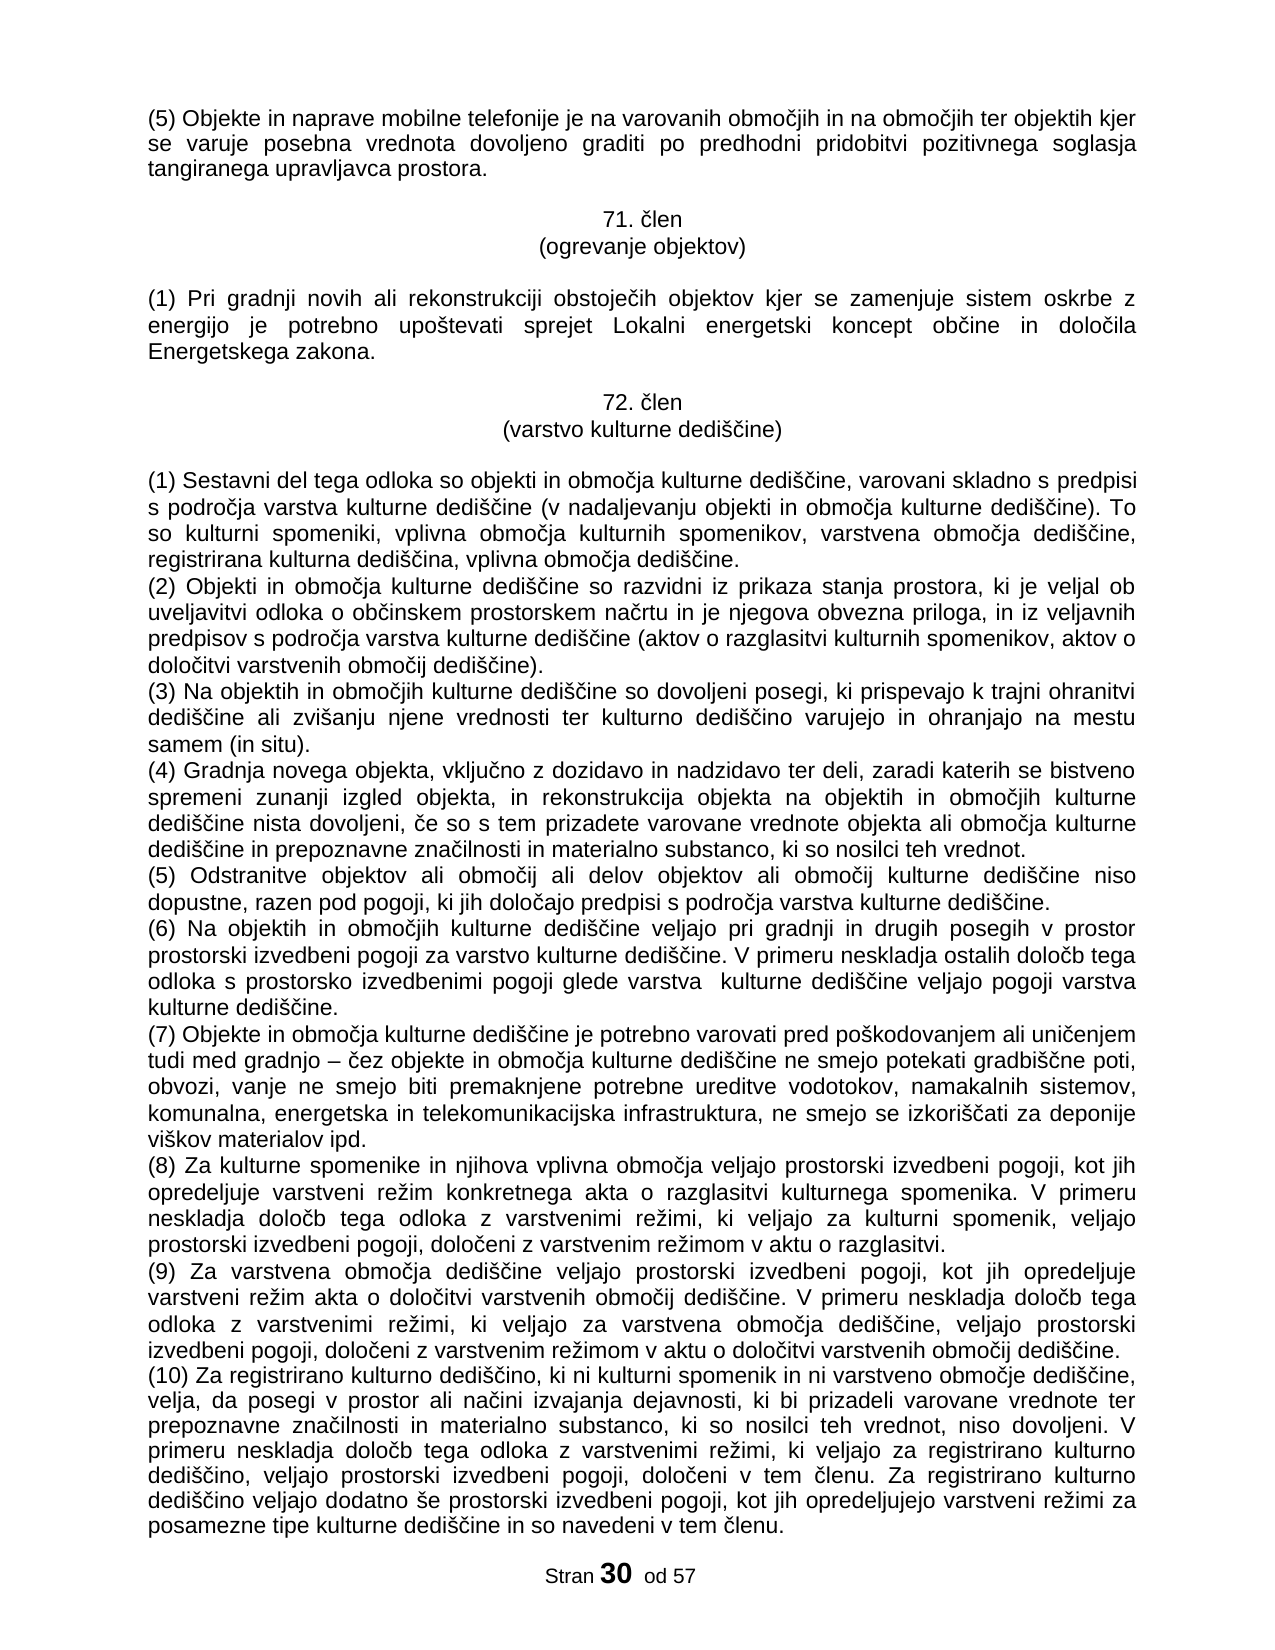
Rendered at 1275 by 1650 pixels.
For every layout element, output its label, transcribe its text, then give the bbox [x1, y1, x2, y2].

subtitle člen [148, 208, 1137, 233]
text (ogrevanje objektov) [148, 233, 1137, 259]
text (1) Sestavni del tega odloka so objekti in območja kulturne dediščine, varovani skladno s predpisi s področja varstva kulturne dediščine (v nadaljevanju objekti in območja kulturne dediščine). To so kulturni spomeniki, vplivna območja kulturnih spomenikov, varstvena območja dediščine, registrirana kulturna dediščina, vplivna območja dediščine. [148, 467, 1137, 573]
text (9) Za varstvena območja dediščine veljajo prostorski izvedbeni pogoji, kot jih opredeljuje varstveni režim akta o določitvi varstvenih območij dediščine. V primeru neskladja določb tega odloka z varstvenimi režimi, ki veljajo za varstvena območja dediščine, veljajo prostorski izvedbeni pogoji, določeni z varstvenim režimom v aktu o določitvi varstvenih območij dediščine. [148, 1258, 1137, 1363]
subtitle člen [148, 391, 1137, 416]
text (6) Na objektih in območjih kulturne dediščine veljajo pri gradnji in drugih posegih v prostor prostorski izvedbeni pogoji za varstvo kulturne dediščine. V primeru neskladja ostalih določb tega odloka s prostorsko izvedbenimi pogoji glede varstva kulturne dediščine veljajo pogoji varstva kulturne dediščine. [148, 915, 1137, 1021]
text (1) Pri gradnji novih ali rekonstrukciji obstoječih objektov kjer se zamenjuje sistem oskrbe z energijo je potrebno upoštevati sprejet Lokalni energetski koncept občine in določila Energetskega zakona. [148, 285, 1137, 364]
text (5) Odstranitve objektov ali območij ali delov objektov ali območij kulturne dediščine niso dopustne, razen pod pogoji, ki jih določajo predpisi s področja varstva kulturne dediščine. [148, 862, 1137, 915]
text (10) Za registrirano kulturno dediščino, ki ni kulturni spomenik in ni varstveno območje dediščine, velja, da posegi v prostor ali načini izvajanja dejavnosti, ki bi prizadeli varovane vrednote ter prepoznavne značilnosti in materialno substanco, ki so nosilci teh vrednot, niso dovoljeni. V primeru neskladja določb tega odloka z varstvenimi režimi, ki veljajo za registrirano kulturno dediščino, veljajo prostorski izvedbeni pogoji, določeni v tem členu. Za registrirano kulturno dediščino veljajo dodatno še prostorski izvedbeni pogoji, kot jih opredeljujejo varstveni režimi za posamezne tipe kulturne dediščine in so navedeni v tem členu. [148, 1363, 1137, 1538]
text (5) Objekte in naprave mobilne telefonije je na varovanih območjih in na območjih ter objektih kjer se varuje posebna vrednota dovoljeno graditi po predhodni pridobitvi pozitivnega soglasja tangiranega upravljavca prostora. [148, 106, 1137, 181]
text (4) Gradnja novega objekta, vključno z dozidavo in nadzidavo ter deli, zaradi katerih se bistveno spremeni zunanji izgled objekta, in rekonstrukcija objekta na objektih in območjih kulturne dediščine nista dovoljeni, če so s tem prizadete varovane vrednote objekta ali območja kulturne dediščine in prepoznavne značilnosti in materialno substanco, ki so nosilci teh vrednot. [148, 757, 1137, 862]
text (8) Za kulturne spomenike in njihova vplivna območja veljajo prostorski izvedbeni pogoji, kot jih opredeljuje varstveni režim konkretnega akta o razglasitvi kulturnega spomenika. V primeru neskladja določb tega odloka z varstvenimi režimi, ki veljajo za kulturni spomenik, veljajo prostorski izvedbeni pogoji, določeni z varstvenim režimom v aktu o razglasitvi. [148, 1152, 1137, 1258]
text (varstvo kulturne dediščine) [148, 416, 1137, 442]
text (7) Objekte in območja kulturne dediščine je potrebno varovati pred poškodovanjem ali uničenjem tudi med gradnjo – čez objekte in območja kulturne dediščine ne smejo potekati gradbiščne poti, obvozi, vanje ne smejo biti premaknjene potrebne ureditve vodotokov, namakalnih sistemov, komunalna, energetska in telekomunikacijska infrastruktura, ne smejo se izkoriščati za deponije viškov materialov ipd. [148, 1021, 1137, 1152]
text (2) Objekti in območja kulturne dediščine so razvidni iz prikaza stanja prostora, ki je veljal ob uveljavitvi odloka o občinskem prostorskem načrtu in je njegova obvezna priloga, in iz veljavnih predpisov s področja varstva kulturne dediščine (aktov o razglasitvi kulturnih spomenikov, aktov o določitvi varstvenih območij dediščine). [148, 573, 1137, 678]
text (3) Na objektih in območjih kulturne dediščine so dovoljeni posegi, ki prispevajo k trajni ohranitvi dediščine ali zvišanju njene vrednosti ter kulturno dediščino varujejo in ohranjajo na mestu samem (in situ). [148, 678, 1137, 757]
